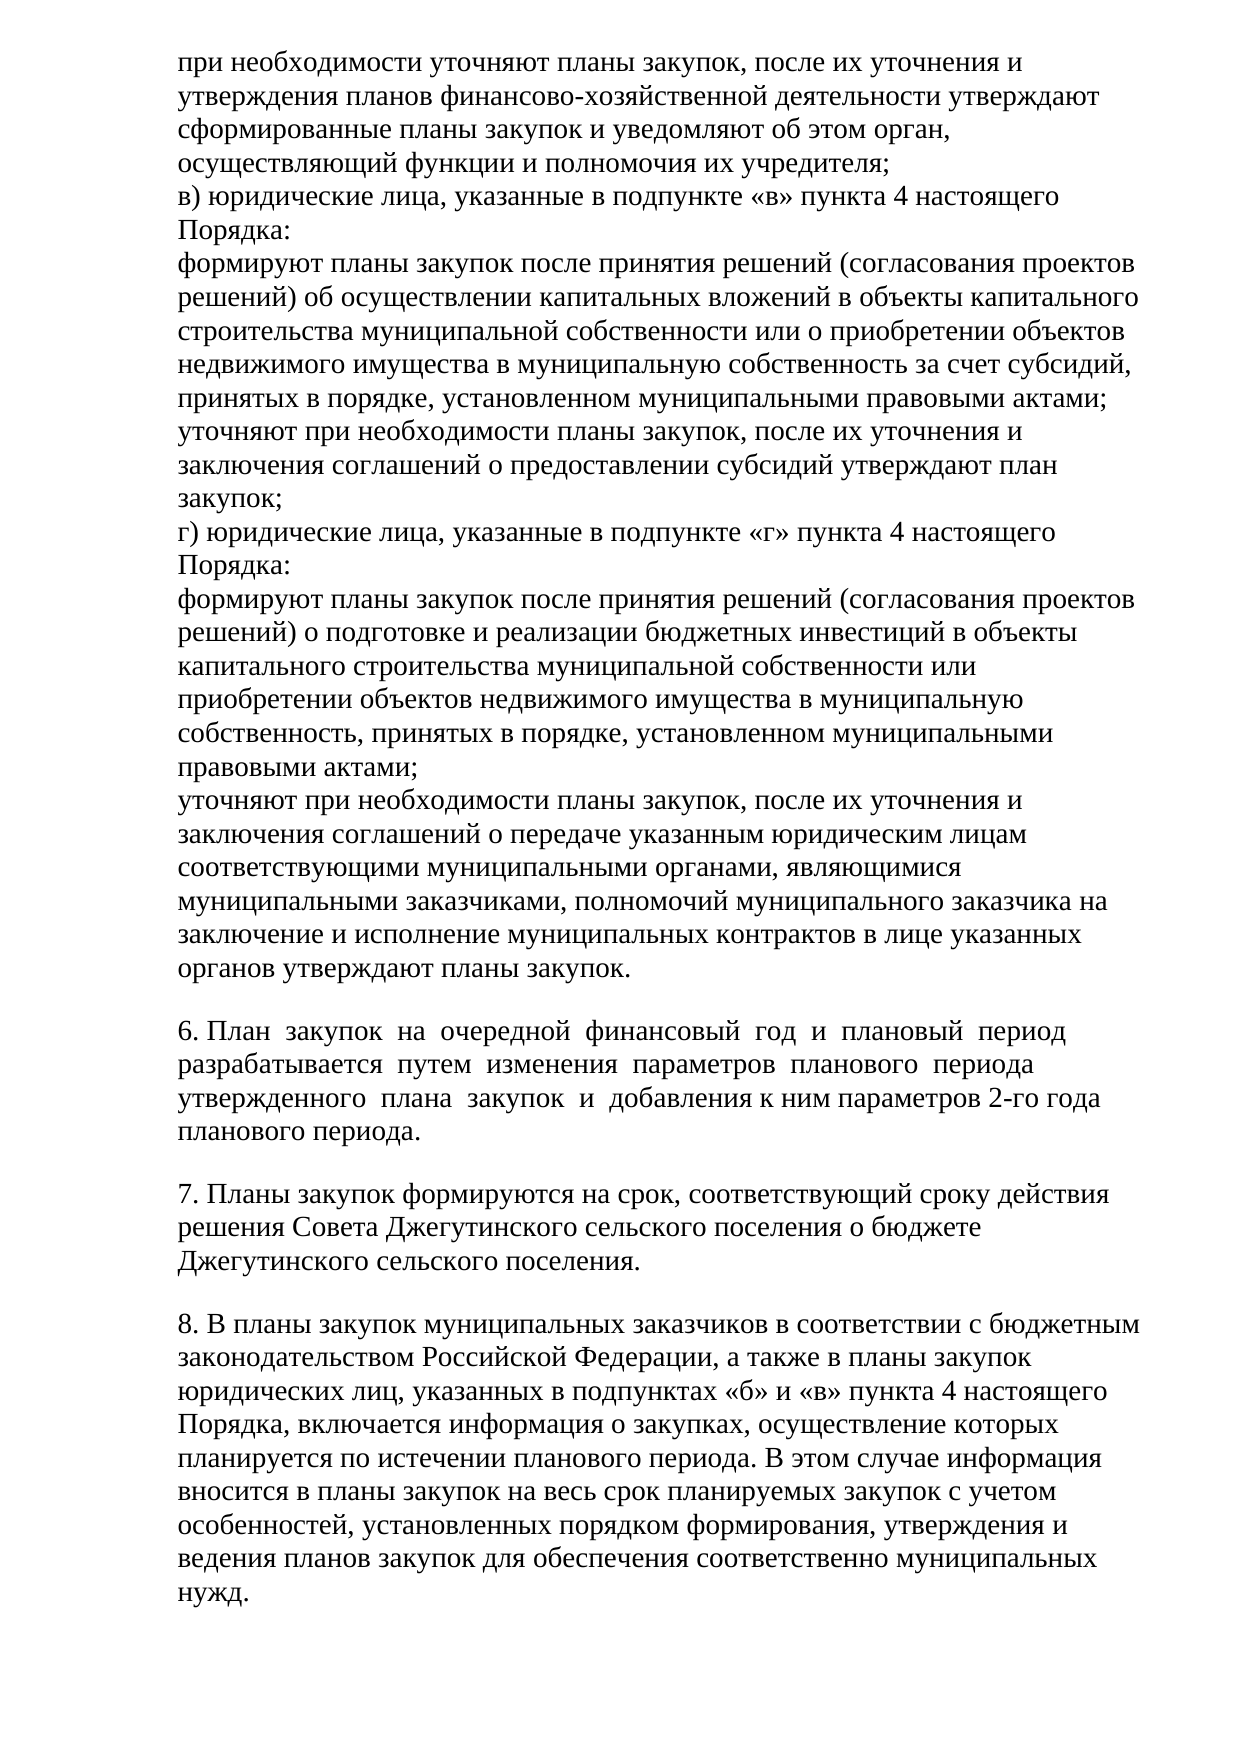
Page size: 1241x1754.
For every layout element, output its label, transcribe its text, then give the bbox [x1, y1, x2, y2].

text 6. План закупок на очередной финансовый год и плановый период разрабатывается путем изменения параметров планового периода утвержденного плана закупок и добавления к ним параметров 2-го года планового периода. [177, 1013, 1152, 1147]
text 7. Планы закупок формируются на срок, соответствующий сроку действия решения Совета Джегутинского сельского поселения о бюджете Джегутинского сельского поселения. [177, 1176, 1152, 1277]
text 8. В планы закупок муниципальных заказчиков в соответствии с бюджетным законодательством Российской Федерации, а также в планы закупок юридических лиц, указанных в подпунктах «б» и «в» пункта 4 настоящего Порядка, включается информация о закупках, осуществление которых планируется по истечении планового периода. В этом случае информация вносится в планы закупок на весь срок планируемых закупок с учетом особенностей, установленных порядком формирования, утверждения и ведения планов закупок для обеспечения соответственно муниципальных нужд. [177, 1306, 1152, 1608]
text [177, 44, 1152, 983]
